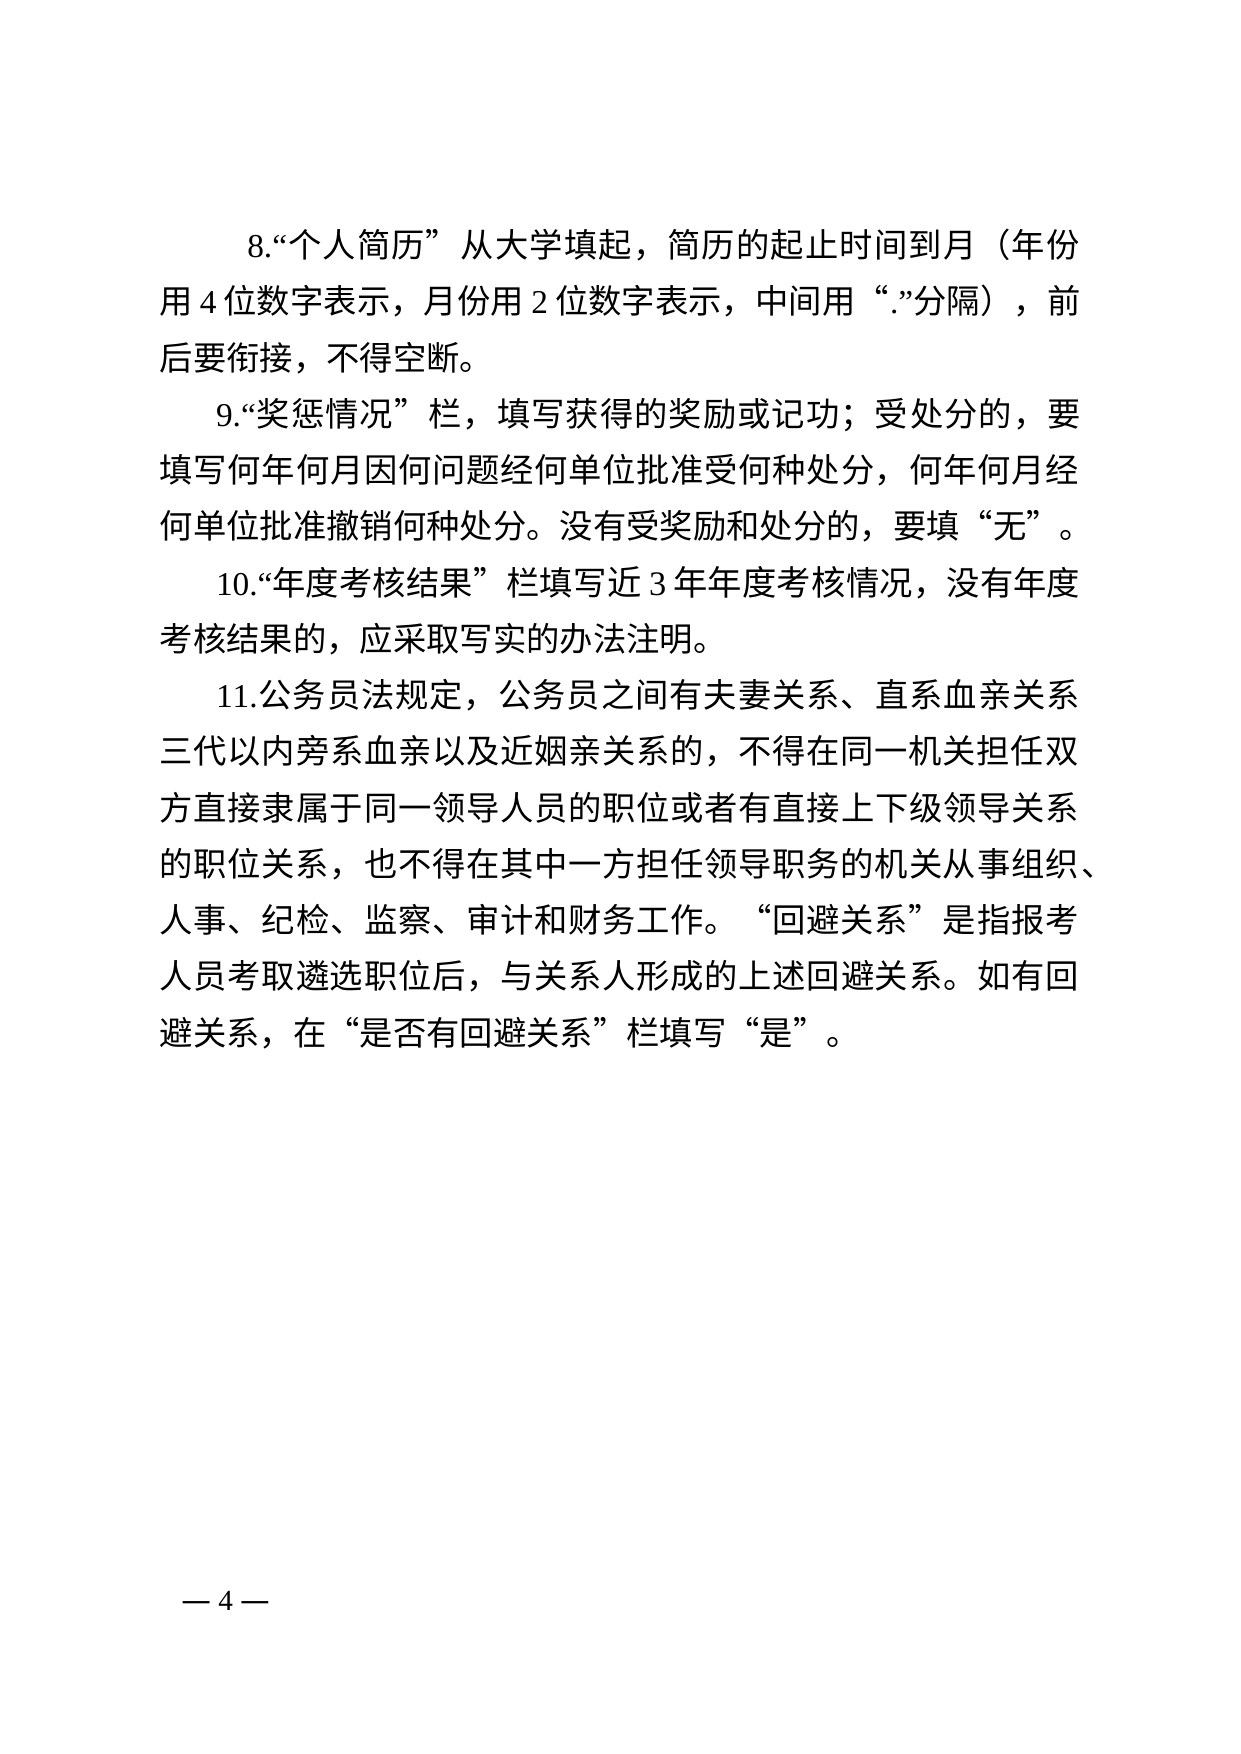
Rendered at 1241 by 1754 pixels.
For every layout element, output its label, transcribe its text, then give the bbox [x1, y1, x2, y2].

text 10.“年度考核结果”栏填写近3年年度考核情况，没有年度考核结果的，应采取写实的办法注明。 [159, 550, 1081, 663]
text 8.“个人简历”从大学填起，简历的起止时间到月（年份用4位数字表示，月份用2位数字表示，中间用“.”分隔），前后要衔接，不得空断。 [159, 213, 1081, 381]
text 9.“奖惩情况”栏，填写获得的奖励或记功；受处分的，要填写何年何月因何问题经何单位批准受何种处分，何年何月经何单位批准撤销何种处分。没有受奖励和处分的，要填“无”。 [159, 381, 1081, 550]
text 11.公务员法规定，公务员之间有夫妻关系、直系血亲关系、三代以内旁系血亲以及近姻亲关系的，不得在同一机关担任双方直接隶属于同一领导人员的职位或者有直接上下级领导关系的职位关系，也不得在其中一方担任领导职务的机关从事组织、人事、纪检、监察、审计和财务工作。“回避关系”是指报考人员考取遴选职位后，与关系人形成的上述回避关系。如有回避关系，在“是否有回避关系”栏填写“是”。 [159, 663, 1081, 1056]
